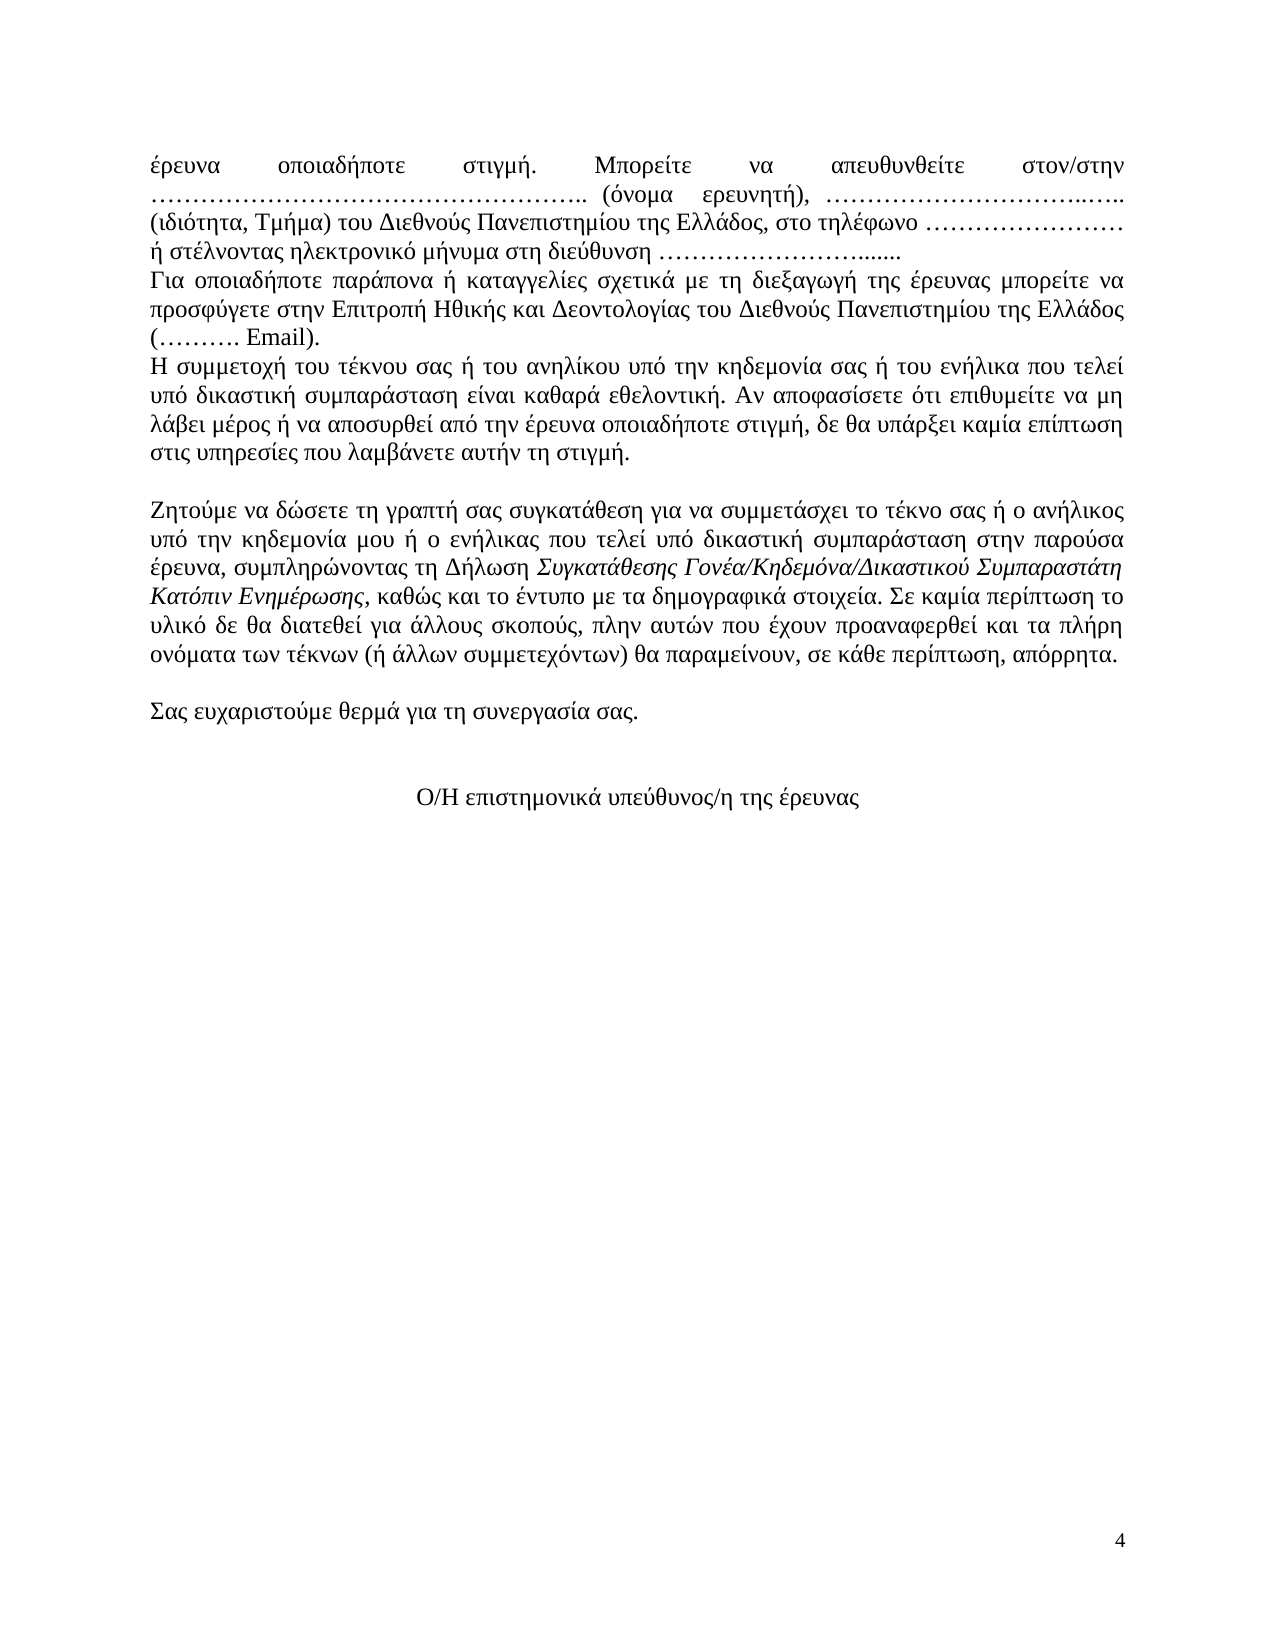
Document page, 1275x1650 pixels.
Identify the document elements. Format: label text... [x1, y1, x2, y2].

text Σας ευχαριστούμε θερμά για τη συνεργασία σας. [150, 696, 1125, 725]
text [150, 150, 1125, 265]
text Ο/Η επιστημονικά υπεύθυνος/η της έρευνας [150, 782, 1125, 811]
text Για οποιαδήποτε παράπονα ή καταγγελίες σχετικά με τη διεξαγωγή της έρευνας μπορείτε να προσφύγετε στην Επιτροπή Ηθικής και Δεοντολογίας του Διεθνούς Πανεπιστημίου της Ελλάδος (………. Email). [150, 265, 1125, 351]
text H συμμετοχή του τέκνου σας ή του ανηλίκου υπό την κηδεμονία σας ή του ενήλικα που τελεί υπό δικαστική συμπαράσταση είναι καθαρά εθελοντική. Αν αποφασίσετε ότι επιθυμείτε να μη λάβει μέρος ή να αποσυρθεί από την έρευνα οποιαδήποτε στιγμή, δε θα υπάρξει καμία επίπτωση στις υπηρεσίες που λαμβάνετε αυτήν τη στιγμή. [150, 351, 1125, 466]
text Ζητούμε να δώσετε τη γραπτή σας συγκατάθεση για να συμμετάσχει το τέκνο σας ή ο ανήλικος υπό την κηδεμονία μου ή ο ενήλικας που τελεί υπό δικαστική συμπαράσταση στην παρούσα έρευνα, συμπληρώνοντας τη Δήλωση Συγκατάθεσης Γονέα/Κηδεμόνα/Δικαστικού Συμπαραστάτη Κατόπιν Ενημέρωσης, καθώς και το έντυπο με τα δημογραφικά στοιχεία. Σε καμία περίπτωση το υλικό δε θα διατεθεί για άλλους σκοπούς, πλην αυτών που έχουν προαναφερθεί και τα πλήρη ονόματα των τέκνων (ή άλλων συμμετεχόντων) θα παραμείνουν, σε κάθε περίπτωση, απόρρητα. [150, 495, 1125, 667]
